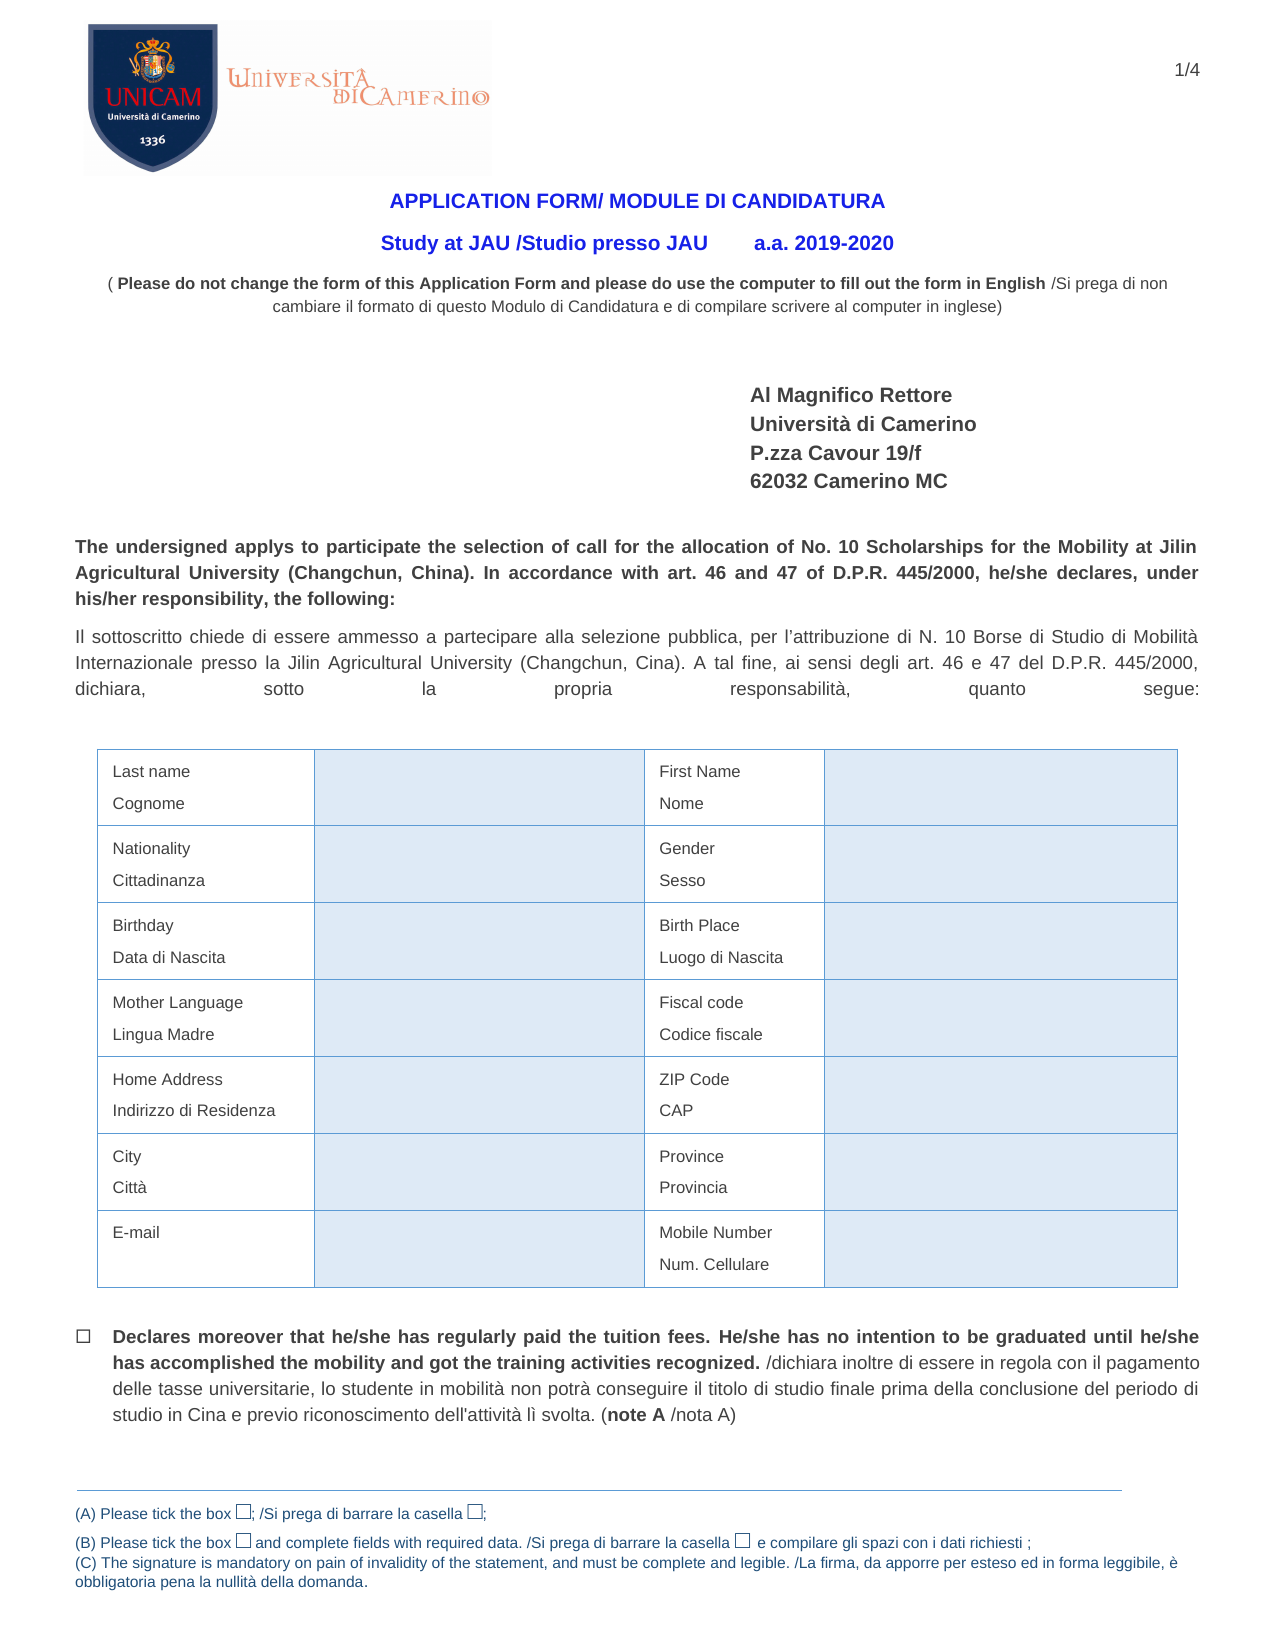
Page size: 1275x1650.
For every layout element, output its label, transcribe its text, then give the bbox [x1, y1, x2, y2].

table_header [315, 750, 644, 825]
table_cell [825, 826, 1177, 902]
table_cell [315, 1134, 644, 1210]
text 62032 Camerino MC [75, 469, 1200, 493]
text APPLICATION FORM/ MODULE DI CANDIDATURA [75, 188, 1200, 212]
table_cell [825, 1211, 1177, 1287]
table_cell Gender Sesso [645, 826, 824, 902]
table_cell Mobile Number Num. Cellulare [645, 1211, 824, 1287]
table_cell [315, 1211, 644, 1287]
table_cell Home Address Indirizzo di Residenza [98, 1057, 314, 1133]
table_cell ZIP Code CAP [645, 1057, 824, 1133]
text Al Magnifico Rettore [75, 383, 1200, 407]
table_cell Province Provincia [645, 1134, 824, 1210]
table_cell [315, 903, 644, 979]
table_cell City Città [98, 1134, 314, 1210]
table_cell Fiscal code Codice fiscale [645, 980, 824, 1056]
table_cell [825, 903, 1177, 979]
text Università di Camerino [75, 412, 1200, 436]
table_header [825, 750, 1177, 825]
text Il sottoscritto chiede di essere ammesso a partecipare alla selezione pubblica, per l’attribuzione di N. 10 Borse di Studio di Mobilità Internazionale presso la Jilin Agricultural University (Changchun, Cina). A tal fine, ai sensi degli art. 46 e 47 del D.P.R. 445/2000, dichiara, sotto la propria responsabilità, quanto segue: [75, 626, 1200, 725]
table_cell [825, 980, 1177, 1056]
table_cell [315, 1057, 644, 1133]
table_header Last name Cognome [98, 750, 314, 825]
table_cell Mother Language Lingua Madre [98, 980, 314, 1056]
table_cell Birth Place Luogo di Nascita [645, 903, 824, 979]
table_cell [825, 1057, 1177, 1133]
table_cell Nationality Cittadinanza [98, 826, 314, 902]
table_cell [315, 826, 644, 902]
text Study at JAU /Studio presso JAU a.a. 2019-2020 [75, 231, 1200, 255]
table_cell Birthday Data di Nascita [98, 903, 314, 979]
text ( Please do not change the form of this Application Form and please do use the computer to fill out the form in English /Si prega di non cambiare il formato di questo Modulo di Candidatura e di compilare scrivere al computer in inglese) [75, 274, 1200, 316]
table_header First Name Nome [645, 750, 824, 825]
text P.zza Cavour 19/f [75, 441, 1200, 464]
table_cell [315, 980, 644, 1056]
text The undersigned applys to participate the selection of call for the allocation of No. 10 Scholarships for the Mobility at Jilin Agricultural University (Changchun, China). In accordance with art. 46 and 47 of D.P.R. 445/2000, he/she declares, under his/her responsibility, the following: [75, 536, 1200, 609]
list Declares moreover that he/she has regularly paid the tuition fees. He/she has no intention to be graduated until he/she has accomplished the mobility and got the training activities recognized. /dichiara inoltre di essere in regola con il pagamento delle tasse universitarie, lo studente in mobilità non potrà conseguire il titolo di studio finale prima della conclusione del periodo di studio in Cina e previo riconoscimento dell'attività lì svolta. (note A /nota A) [75, 1326, 1200, 1425]
table_cell [825, 1134, 1177, 1210]
picture [83, 20, 493, 176]
table_cell E-mail [98, 1211, 314, 1287]
